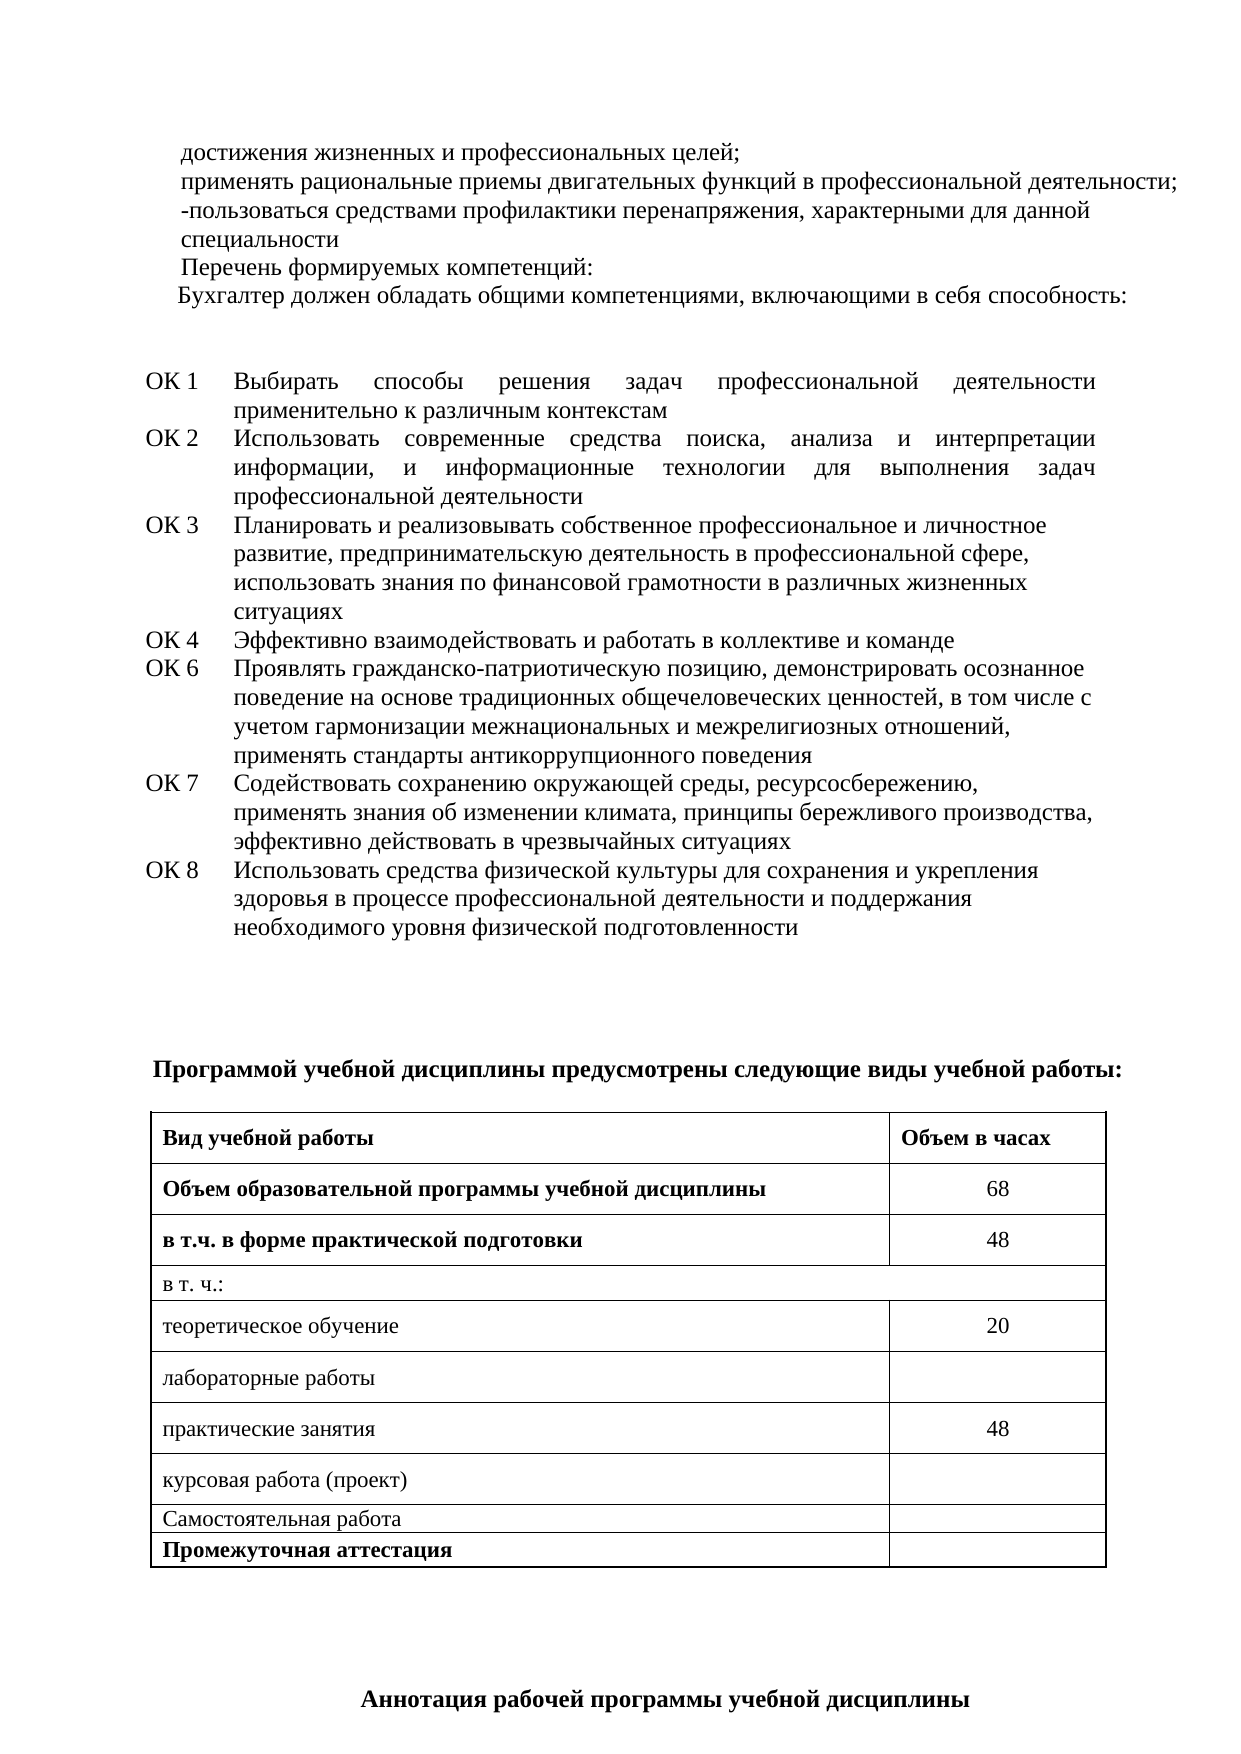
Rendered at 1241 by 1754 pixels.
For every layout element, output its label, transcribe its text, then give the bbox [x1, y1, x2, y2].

table_header Объем в часах [890, 1113, 1105, 1162]
table_cell теоретическое обучение [152, 1301, 889, 1351]
table_cell Промежуточная аттестация [152, 1533, 889, 1566]
table_cell 48 [890, 1403, 1105, 1453]
table_cell Эффективно взаимодействовать и работать в коллективе и команде [222, 625, 1107, 653]
table_cell [890, 1505, 1105, 1532]
text применять рациональные приемы двигательных функций в профессиональной деятельности; [181, 166, 1213, 195]
table_cell 20 [890, 1301, 1105, 1351]
table_cell [890, 1533, 1105, 1566]
table_header Вид учебной работы [152, 1113, 889, 1162]
table_cell ОК 6 [134, 654, 222, 768]
table_header Выбирать способы решения задач профессиональной деятельности применительно к различным контекстам [222, 366, 1107, 423]
table_cell лабораторные работы [152, 1352, 889, 1402]
table_cell Проявлять гражданско-патриотическую позицию, демонстрировать осознанное поведение на основе традиционных общечеловеческих ценностей, в том числе с учетом гармонизации межнациональных и межрелигиозных отношений, применять стандарты антикоррупционного поведения [222, 654, 1107, 768]
table_cell Самостоятельная работа [152, 1505, 889, 1532]
text Бухгалтер должен обладать общими компетенциями, включающими в себя способность: [177, 281, 1151, 309]
table_cell в т. ч.: [152, 1266, 1105, 1299]
table_cell практические занятия [152, 1403, 889, 1453]
subtitle Программой учебной дисциплины предусмотрены следующие виды учебной работы: [62, 1054, 1213, 1083]
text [181, 137, 1213, 166]
table_cell ОК 4 [134, 625, 222, 653]
table_cell курсовая работа (проект) [152, 1454, 889, 1504]
table_cell ОК 8 [134, 855, 222, 941]
table_cell [890, 1454, 1105, 1504]
text Аннотация рабочей программы учебной дисциплины [359, 1684, 971, 1712]
text Перечень формируемых компетенций: [181, 252, 1213, 281]
table_cell Использовать современные средства поиска, анализа и интерпретации информации, и информационные технологии для выполнения задач профессиональной деятельности [222, 424, 1107, 510]
table_cell ОК 7 [134, 769, 222, 855]
table_cell 68 [890, 1164, 1105, 1213]
table_cell Содействовать сохранению окружающей среды, ресурсосбережению, применять знания об изменении климата, принципы бережливого производства, эффективно действовать в чрезвычайных ситуациях [222, 769, 1107, 855]
table_cell [890, 1352, 1105, 1402]
table_cell в т.ч. в форме практической подготовки [152, 1215, 889, 1264]
table_cell Использовать средства физической культуры для сохранения и укрепления здоровья в процессе профессиональной деятельности и поддержания необходимого уровня физической подготовленности [222, 855, 1107, 941]
table_cell ОК 2 [134, 424, 222, 510]
table_cell Объем образовательной программы учебной дисциплины [152, 1164, 889, 1213]
table_cell ОК 3 [134, 510, 222, 625]
table_cell Планировать и реализовывать собственное профессиональное и личностное развитие, предпринимательскую деятельность в профессиональной сфере, использовать знания по финансовой грамотности в различных жизненных ситуациях [222, 510, 1107, 625]
table_cell 48 [890, 1215, 1105, 1264]
text -пользоваться средствами профилактики перенапряжения, характерными для данной специальности [181, 195, 1213, 252]
table_header ОК 1 [134, 366, 222, 423]
